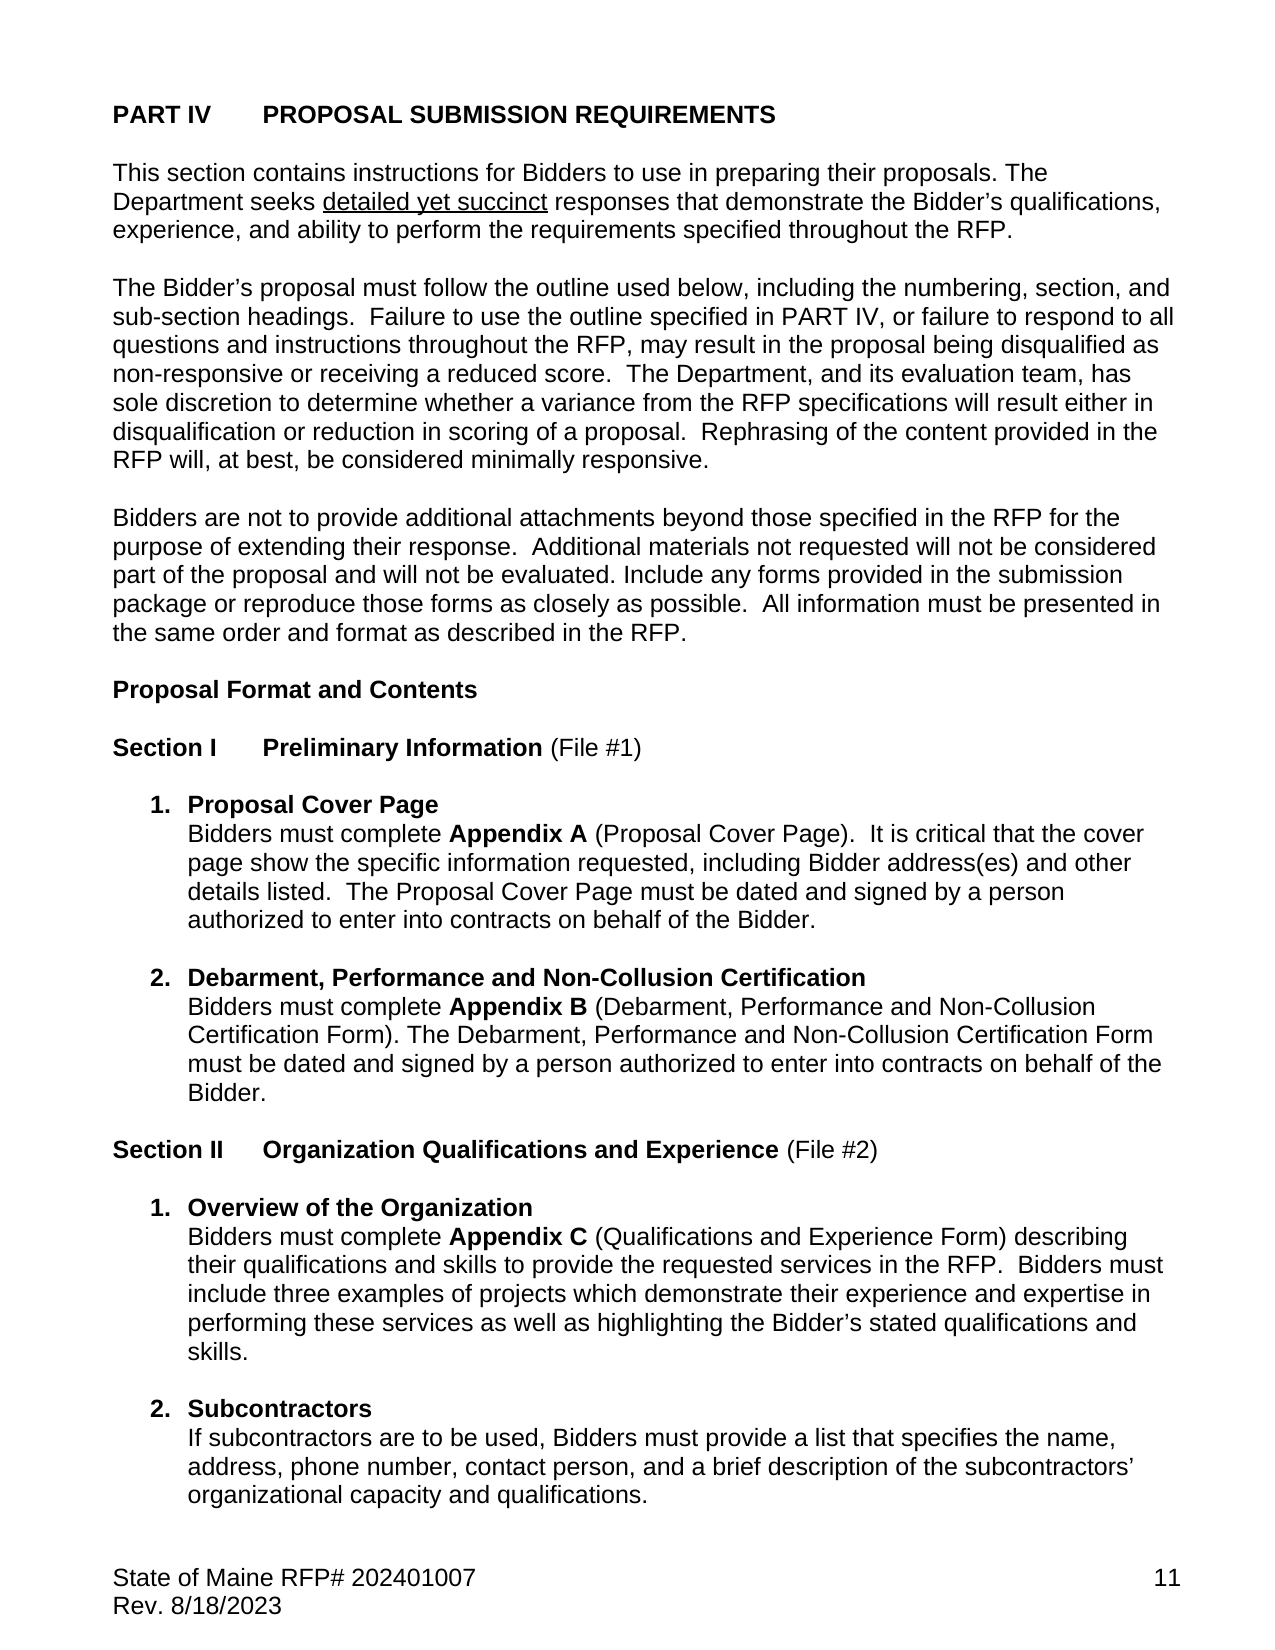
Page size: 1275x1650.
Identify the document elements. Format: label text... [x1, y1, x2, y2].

text Bidders are not to provide additional attachments beyond those specified in the RFP for the purpose of extending their response. Additional materials not requested will not be considered part of the proposal and will not be evaluated. Include any forms provided in the submission package or reproduce those forms as closely as possible. All information must be presented in the same order and format as described in the RFP. [112, 503, 1181, 647]
list Bidders must complete Appendix A (Proposal Cover Page). It is critical that the cover page show the specific information requested, including Bidder address(es) and other details listed. The Proposal Cover Page must be dated and signed by a person authorized to enter into contracts on behalf of the Bidder. [187, 819, 1181, 934]
text Section I Preliminary Information (File #1) [112, 733, 1181, 762]
text This section contains instructions for Bidders to use in preparing their proposals. The Department seeks detailed yet succinct responses that demonstrate the Bidder’s qualifications, experience, and ability to perform the requirements specified throughout the RFP. [112, 158, 1181, 244]
text The Bidder’s proposal must follow the outline used below, including the numbering, section, and sub-section headings. Failure to use the outline specified in PART IV, or failure to respond to all questions and instructions throughout the RFP, may result in the proposal being disqualified as non-responsive or receiving a reduced score. The Department, and its evaluation team, has sole discretion to determine whether a variance from the RFP specifications will result either in disqualification or reduction in scoring of a proposal. Rephrasing of the content provided in the RFP will, at best, be considered minimally responsive. [112, 273, 1181, 474]
list Bidders must complete Appendix B (Debarment, Performance and Non-Collusion Certification Form). The Debarment, Performance and Non-Collusion Certification Form must be dated and signed by a person authorized to enter into contracts on behalf of the Bidder. [187, 992, 1181, 1107]
text PART IV PROPOSAL SUBMISSION REQUIREMENTS [112, 100, 1181, 129]
text Section II Organization Qualifications and Experience (File #2) [112, 1135, 1181, 1164]
list Debarment, Performance and Non-Collusion Certification [150, 963, 1181, 992]
list Subcontractors [150, 1394, 1181, 1423]
list Overview of the Organization [150, 1193, 1181, 1222]
list Proposal Cover Page [150, 790, 1181, 819]
text Proposal Format and Contents [112, 675, 1181, 704]
text Bidders must complete Appendix C (Qualifications and Experience Form) describing their qualifications and skills to provide the requested services in the RFP. Bidders must include three examples of projects which demonstrate their experience and expertise in performing these services as well as highlighting the Bidder’s stated qualifications and skills. [187, 1222, 1181, 1365]
text If subcontractors are to be used, Bidders must provide a list that specifies the name, address, phone number, contact person, and a brief description of the subcontractors’ organizational capacity and qualifications. [187, 1423, 1181, 1509]
